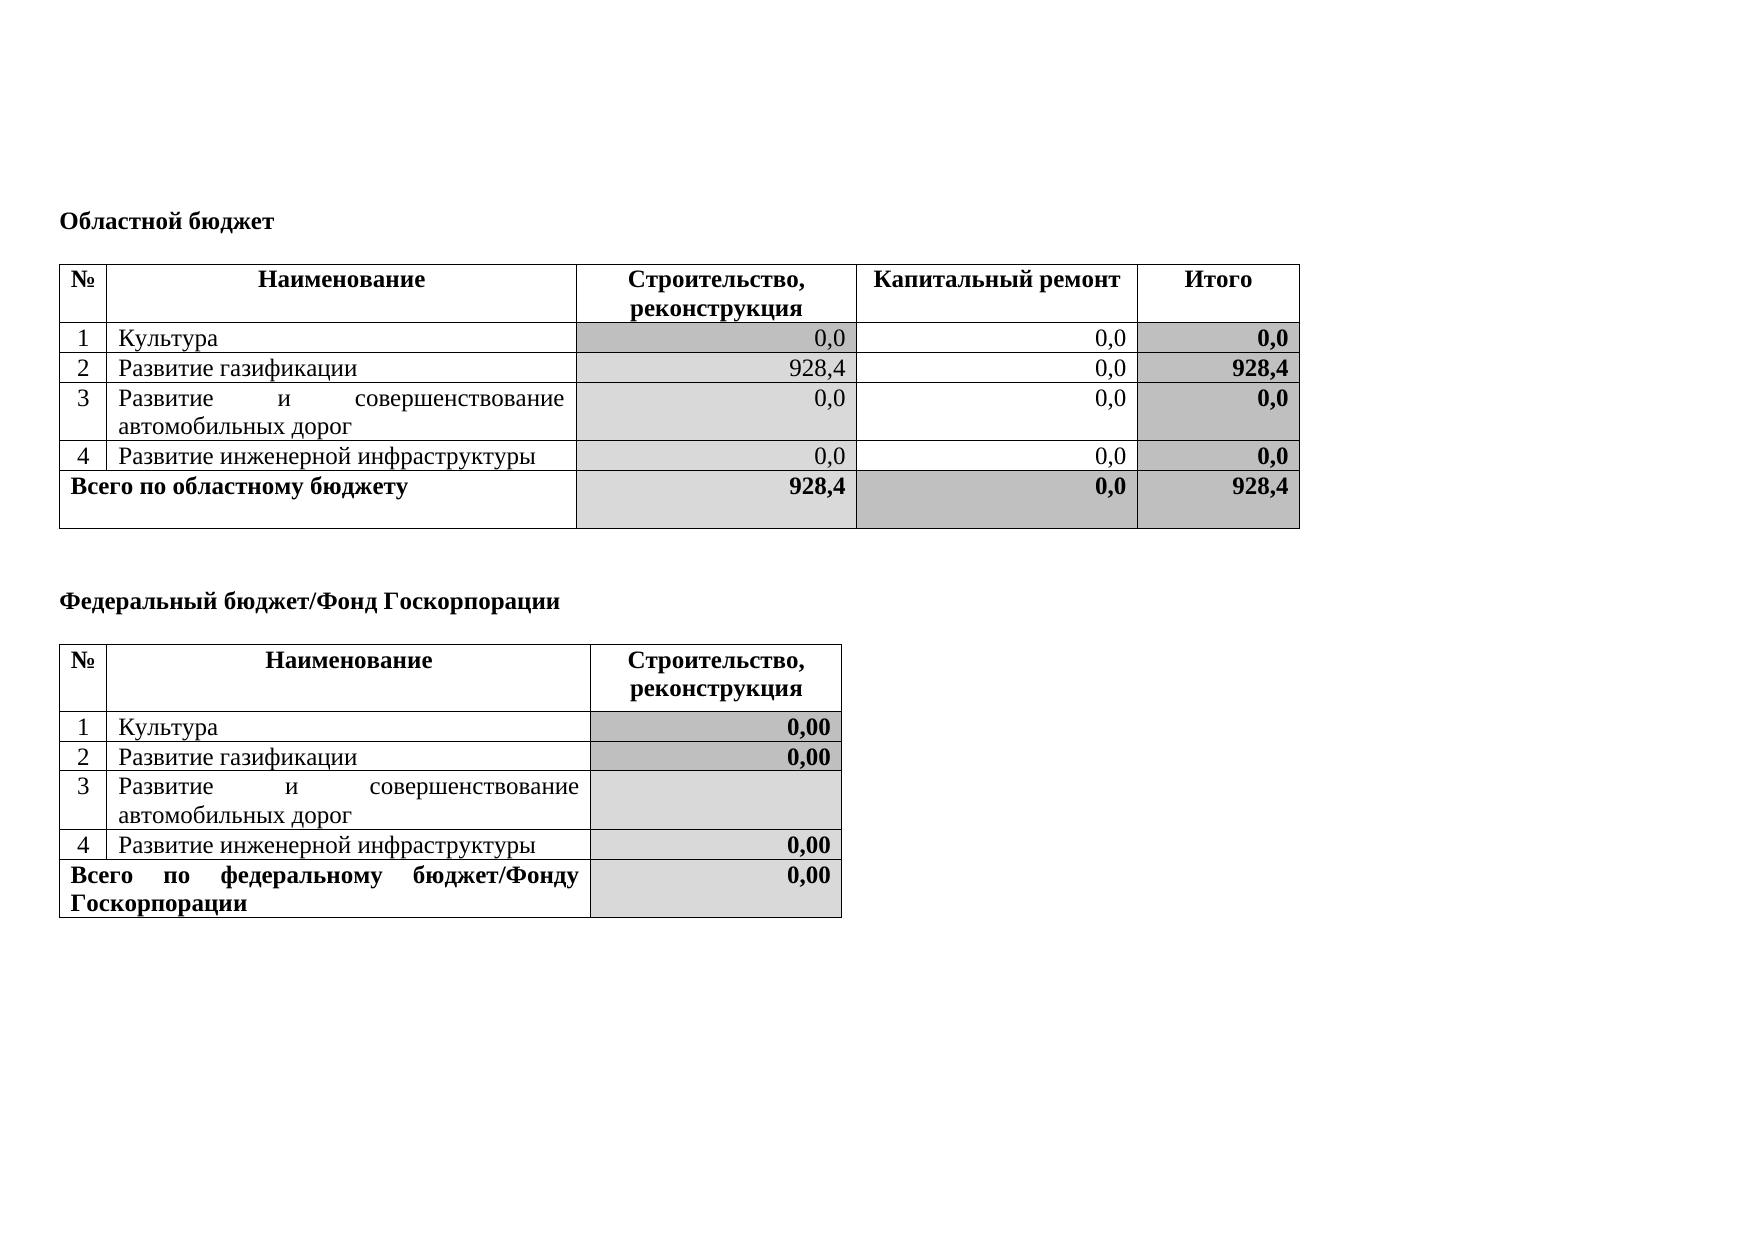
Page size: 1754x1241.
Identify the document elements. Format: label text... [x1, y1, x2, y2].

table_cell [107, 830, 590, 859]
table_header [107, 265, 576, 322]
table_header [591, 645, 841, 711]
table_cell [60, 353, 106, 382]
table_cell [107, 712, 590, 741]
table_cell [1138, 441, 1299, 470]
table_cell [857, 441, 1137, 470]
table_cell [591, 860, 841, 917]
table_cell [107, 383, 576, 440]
text Областной бюджет [59, 206, 1680, 235]
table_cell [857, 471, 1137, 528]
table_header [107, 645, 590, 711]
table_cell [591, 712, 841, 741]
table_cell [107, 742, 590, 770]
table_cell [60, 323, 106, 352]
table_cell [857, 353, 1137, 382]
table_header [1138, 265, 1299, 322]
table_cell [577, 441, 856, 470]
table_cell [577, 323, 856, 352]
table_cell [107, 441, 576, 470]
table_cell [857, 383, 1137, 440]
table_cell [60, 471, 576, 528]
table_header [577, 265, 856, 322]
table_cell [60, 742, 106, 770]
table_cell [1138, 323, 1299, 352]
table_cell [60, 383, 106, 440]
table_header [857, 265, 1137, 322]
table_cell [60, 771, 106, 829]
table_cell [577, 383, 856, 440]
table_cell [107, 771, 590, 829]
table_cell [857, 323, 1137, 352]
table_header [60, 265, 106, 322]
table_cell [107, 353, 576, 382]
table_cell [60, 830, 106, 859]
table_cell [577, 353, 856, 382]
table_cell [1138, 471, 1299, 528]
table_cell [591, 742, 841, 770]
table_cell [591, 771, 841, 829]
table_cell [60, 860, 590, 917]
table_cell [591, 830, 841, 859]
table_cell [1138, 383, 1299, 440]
text Федеральный бюджет/Фонд Госкорпорации [59, 586, 1680, 615]
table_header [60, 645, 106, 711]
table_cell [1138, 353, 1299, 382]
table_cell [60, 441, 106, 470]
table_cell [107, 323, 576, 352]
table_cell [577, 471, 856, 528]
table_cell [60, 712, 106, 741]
